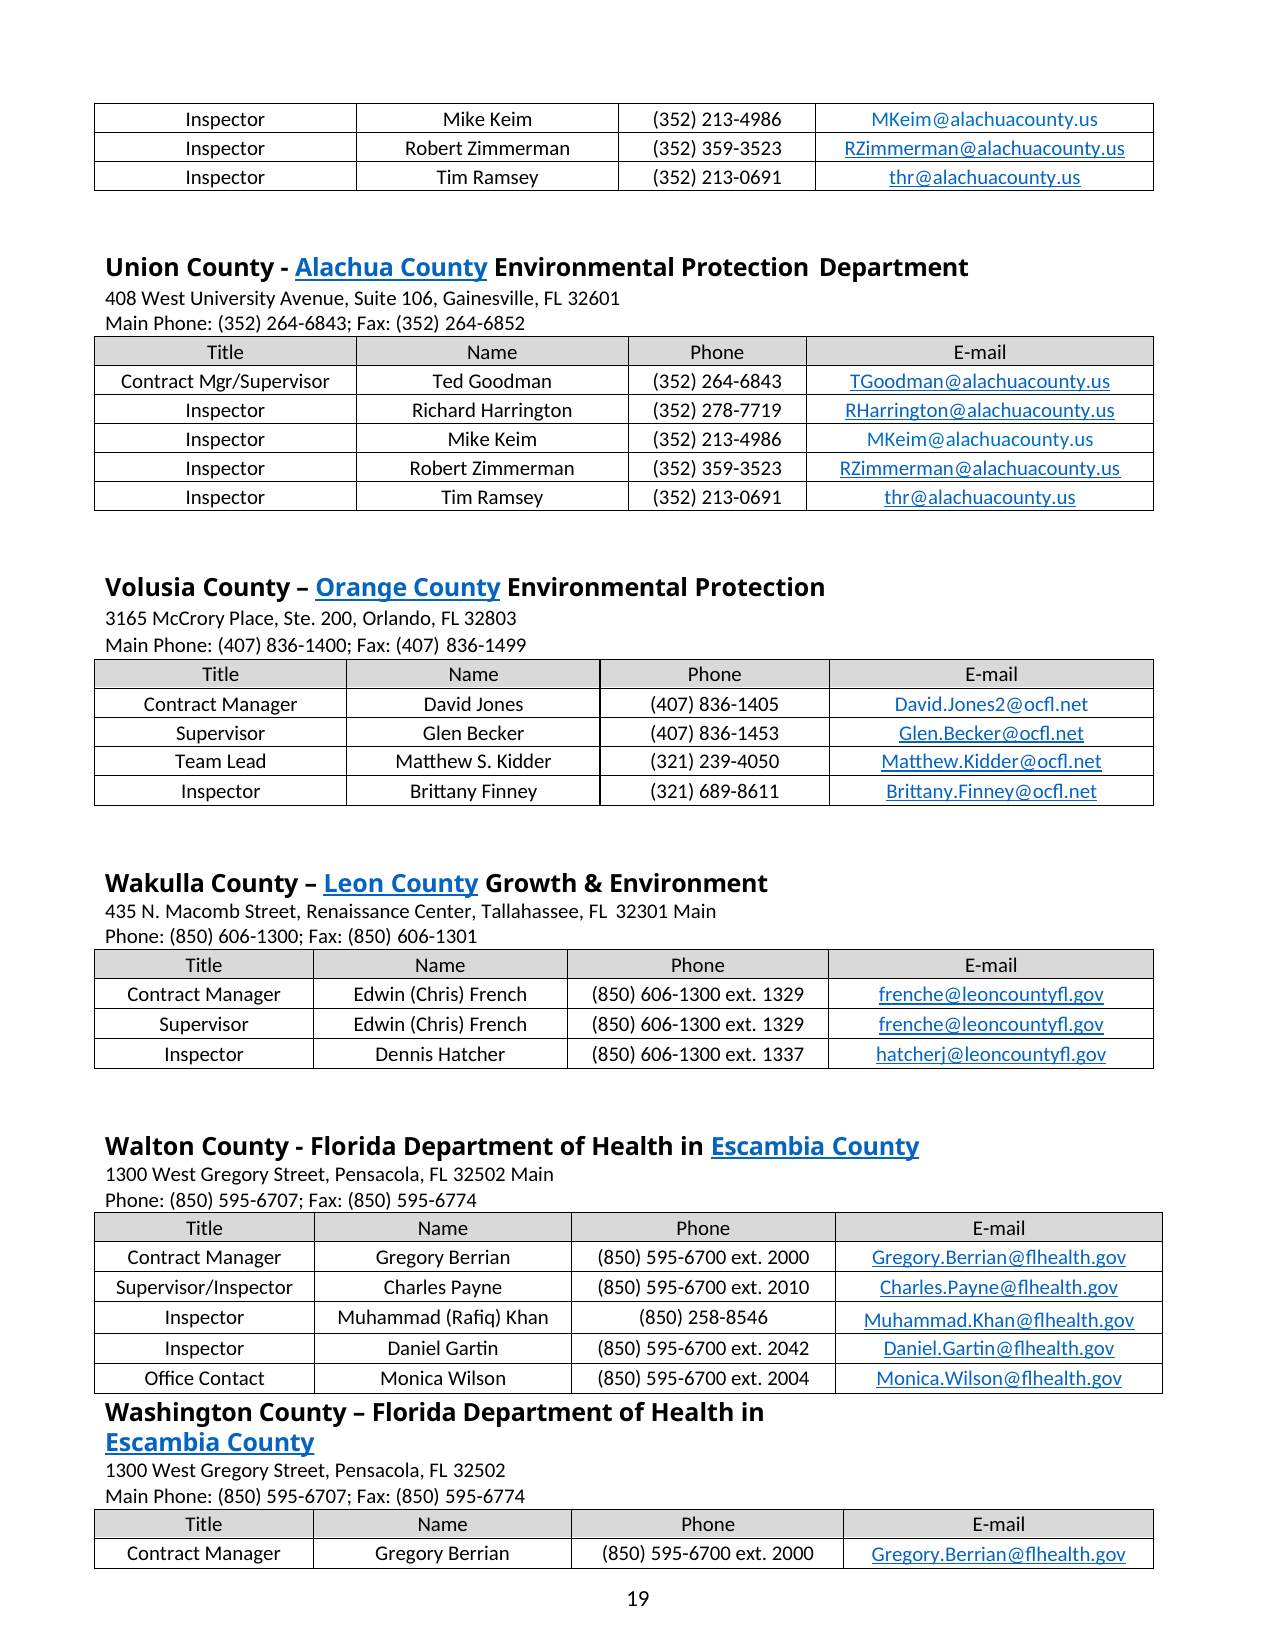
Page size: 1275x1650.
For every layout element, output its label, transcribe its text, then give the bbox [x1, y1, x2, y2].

table_cell (407) 836-1405 [601, 689, 829, 717]
table_cell David Jones [347, 689, 599, 717]
table_cell Inspector [95, 776, 346, 805]
table_cell Inspector [95, 482, 356, 510]
table_header Name [314, 1510, 571, 1537]
table_cell Contract Manager [95, 1242, 314, 1271]
table_cell MKeim@alachuacounty.us [816, 104, 1153, 132]
table_cell Gregory Berrian [315, 1242, 571, 1271]
table_cell (850) 606-1300 ext. 1329 [568, 979, 828, 1008]
table_cell thr@alachuacounty.us [816, 162, 1153, 190]
table_cell Brittany Finney [347, 776, 599, 805]
table_cell Inspector [95, 1039, 313, 1068]
table_cell Matthew S. Kidder [347, 747, 599, 775]
table_cell frenche@leoncountyfl.gov [829, 1009, 1153, 1038]
table_cell Muhammad (Rafiq) Khan [315, 1302, 571, 1332]
table_cell (850) 606-1300 ext. 1337 [568, 1039, 828, 1068]
table_cell Ted Goodman [357, 366, 628, 394]
subtitle Walton County - Florida Department of Health in Escambia County [105, 1131, 1181, 1161]
table_cell Inspector [95, 162, 356, 190]
table_cell (850) 595-6700 ext. 2004 [572, 1364, 835, 1392]
table_cell Inspector [95, 1334, 314, 1362]
text 435 N. Macomb Street, Renaissance Center, Tallahassee, FL 32301 Main Phone: (850) 606-1300; Fax: (850) 606-1301 [105, 898, 757, 949]
table_cell (321) 239-4050 [601, 747, 829, 775]
table_cell (850) 606-1300 ext. 1329 [568, 1009, 828, 1038]
table_cell (352) 278-7719 [629, 395, 806, 423]
table_cell David.Jones2@ocfl.net [830, 689, 1153, 717]
table_header Name [357, 337, 628, 365]
table_header Title [95, 337, 356, 365]
table_cell Inspector [95, 133, 356, 161]
table_cell Edwin (Chris) French [314, 979, 567, 1008]
table_cell (352) 213-4986 [629, 424, 806, 452]
subtitle Union County - Alachua County Environmental Protection Department [105, 252, 1181, 283]
table_cell Gregory.Berrian@flhealth.gov [836, 1242, 1162, 1271]
table_cell Glen.Becker@ocfl.net [830, 718, 1153, 746]
table_cell Contract Manager [95, 979, 313, 1008]
text 1300 West Gregory Street, Pensacola, FL 32502 Main Phone: (850) 595-6707; Fax: (850) 595-6774 [105, 1161, 587, 1212]
table_cell Monica Wilson [315, 1364, 571, 1392]
table_cell Supervisor/Inspector [95, 1272, 314, 1301]
table_cell Inspector [95, 453, 356, 481]
table_cell hatcherj@leoncountyfl.gov [829, 1039, 1153, 1068]
table_header Title [95, 660, 346, 687]
table_header Name [314, 950, 567, 978]
table_cell Inspector [95, 104, 356, 132]
table_cell (850) 595-6700 ext. 2000 [572, 1539, 843, 1567]
table_cell (850) 258-8546 [572, 1302, 835, 1332]
table_cell Inspector [95, 1302, 314, 1332]
subtitle Wakulla County – Leon County Growth & Environment [105, 868, 1181, 898]
table_cell Supervisor [95, 1009, 313, 1038]
table_cell Brittany.Finney@ocfl.net [830, 776, 1153, 805]
table_cell Richard Harrington [357, 395, 628, 423]
table_cell (407) 836-1453 [601, 718, 829, 746]
table_header Title [95, 1213, 314, 1241]
table_header Title [95, 1510, 313, 1537]
table_cell RHarrington@alachuacounty.us [807, 395, 1153, 423]
table_cell (352) 264-6843 [629, 366, 806, 394]
table_cell thr@alachuacounty.us [807, 482, 1153, 510]
table_header Name [347, 660, 599, 687]
table_cell (352) 359-3523 [629, 453, 806, 481]
text 408 West University Avenue, Suite 106, Gainesville, FL 32601 [105, 283, 1181, 311]
table_cell (352) 213-0691 [619, 162, 815, 190]
table_cell Office Contact [95, 1364, 314, 1392]
subtitle Volusia County – Orange County Environmental Protection [105, 572, 1181, 603]
table_header Phone [601, 660, 829, 687]
table_header E-mail [836, 1213, 1162, 1241]
table_cell Matthew.Kidder@ocfl.net [830, 747, 1153, 775]
table_cell (352) 213-0691 [629, 482, 806, 510]
table_cell Glen Becker [347, 718, 599, 746]
table_cell Tim Ramsey [357, 162, 618, 190]
table_cell frenche@leoncountyfl.gov [829, 979, 1153, 1008]
table_cell Gregory Berrian [314, 1539, 571, 1567]
table_cell Robert Zimmerman [357, 453, 628, 481]
table_header Name [315, 1213, 571, 1241]
table_cell Edwin (Chris) French [314, 1009, 567, 1038]
table_header Title [95, 950, 313, 978]
table_cell Mike Keim [357, 104, 618, 132]
table_cell Contract Manager [95, 689, 346, 717]
table_cell Charles Payne [315, 1272, 571, 1301]
table_header E-mail [844, 1510, 1153, 1537]
table_header Phone [568, 950, 828, 978]
subtitle Washington County – Florida Department of Health in Escambia County [105, 1397, 827, 1458]
table_cell RZimmerman@alachuacounty.us [816, 133, 1153, 161]
table_cell (352) 213-4986 [619, 104, 815, 132]
table_cell Inspector [95, 395, 356, 423]
table_cell RZimmerman@alachuacounty.us [807, 453, 1153, 481]
table_cell (321) 689-8611 [601, 776, 829, 805]
table_header E-mail [830, 660, 1153, 687]
table_cell (850) 595-6700 ext. 2010 [572, 1272, 835, 1301]
table_cell Contract Manager [95, 1539, 313, 1567]
table_cell (850) 595-6700 ext. 2042 [572, 1334, 835, 1362]
table_cell Daniel Gartin [315, 1334, 571, 1362]
table_cell Dennis Hatcher [314, 1039, 567, 1068]
text Main Phone: (407) 836-1400; Fax: (407) 836-1499 [105, 631, 1181, 658]
table_cell Robert Zimmerman [357, 133, 618, 161]
table_cell Mike Keim [357, 424, 628, 452]
text 1300 West Gregory Street, Pensacola, FL 32502 [105, 1458, 593, 1483]
table_cell Monica.Wilson@flhealth.gov [836, 1364, 1162, 1392]
table_cell Inspector [95, 424, 356, 452]
table_cell Daniel.Gartin@flhealth.gov [836, 1334, 1162, 1362]
table_header Phone [629, 337, 806, 365]
table_header E-mail [829, 950, 1153, 978]
table_cell MKeim@alachuacounty.us [807, 424, 1153, 452]
text Main Phone: (352) 264-6843; Fax: (352) 264-6852 [105, 311, 1181, 336]
table_cell (850) 595-6700 ext. 2000 [572, 1242, 835, 1271]
table_header Phone [572, 1213, 835, 1241]
table_cell Team Lead [95, 747, 346, 775]
text Main Phone: (850) 595-6707; Fax: (850) 595-6774 [105, 1483, 593, 1508]
table_cell Gregory.Berrian@flhealth.gov [844, 1539, 1153, 1567]
table_cell Supervisor [95, 718, 346, 746]
table_header E-mail [807, 337, 1153, 365]
table_cell TGoodman@alachuacounty.us [807, 366, 1153, 394]
table_cell Muhammad.Khan@flhealth.gov [836, 1302, 1162, 1332]
text 3165 McCrory Place, Ste. 200, Orlando, FL 32803 [105, 603, 1181, 631]
table_cell Charles.Payne@flhealth.gov [836, 1272, 1162, 1301]
table_header Phone [572, 1510, 843, 1537]
table_cell (352) 359-3523 [619, 133, 815, 161]
table_cell Contract Mgr/Supervisor [95, 366, 356, 394]
table_cell Tim Ramsey [357, 482, 628, 510]
